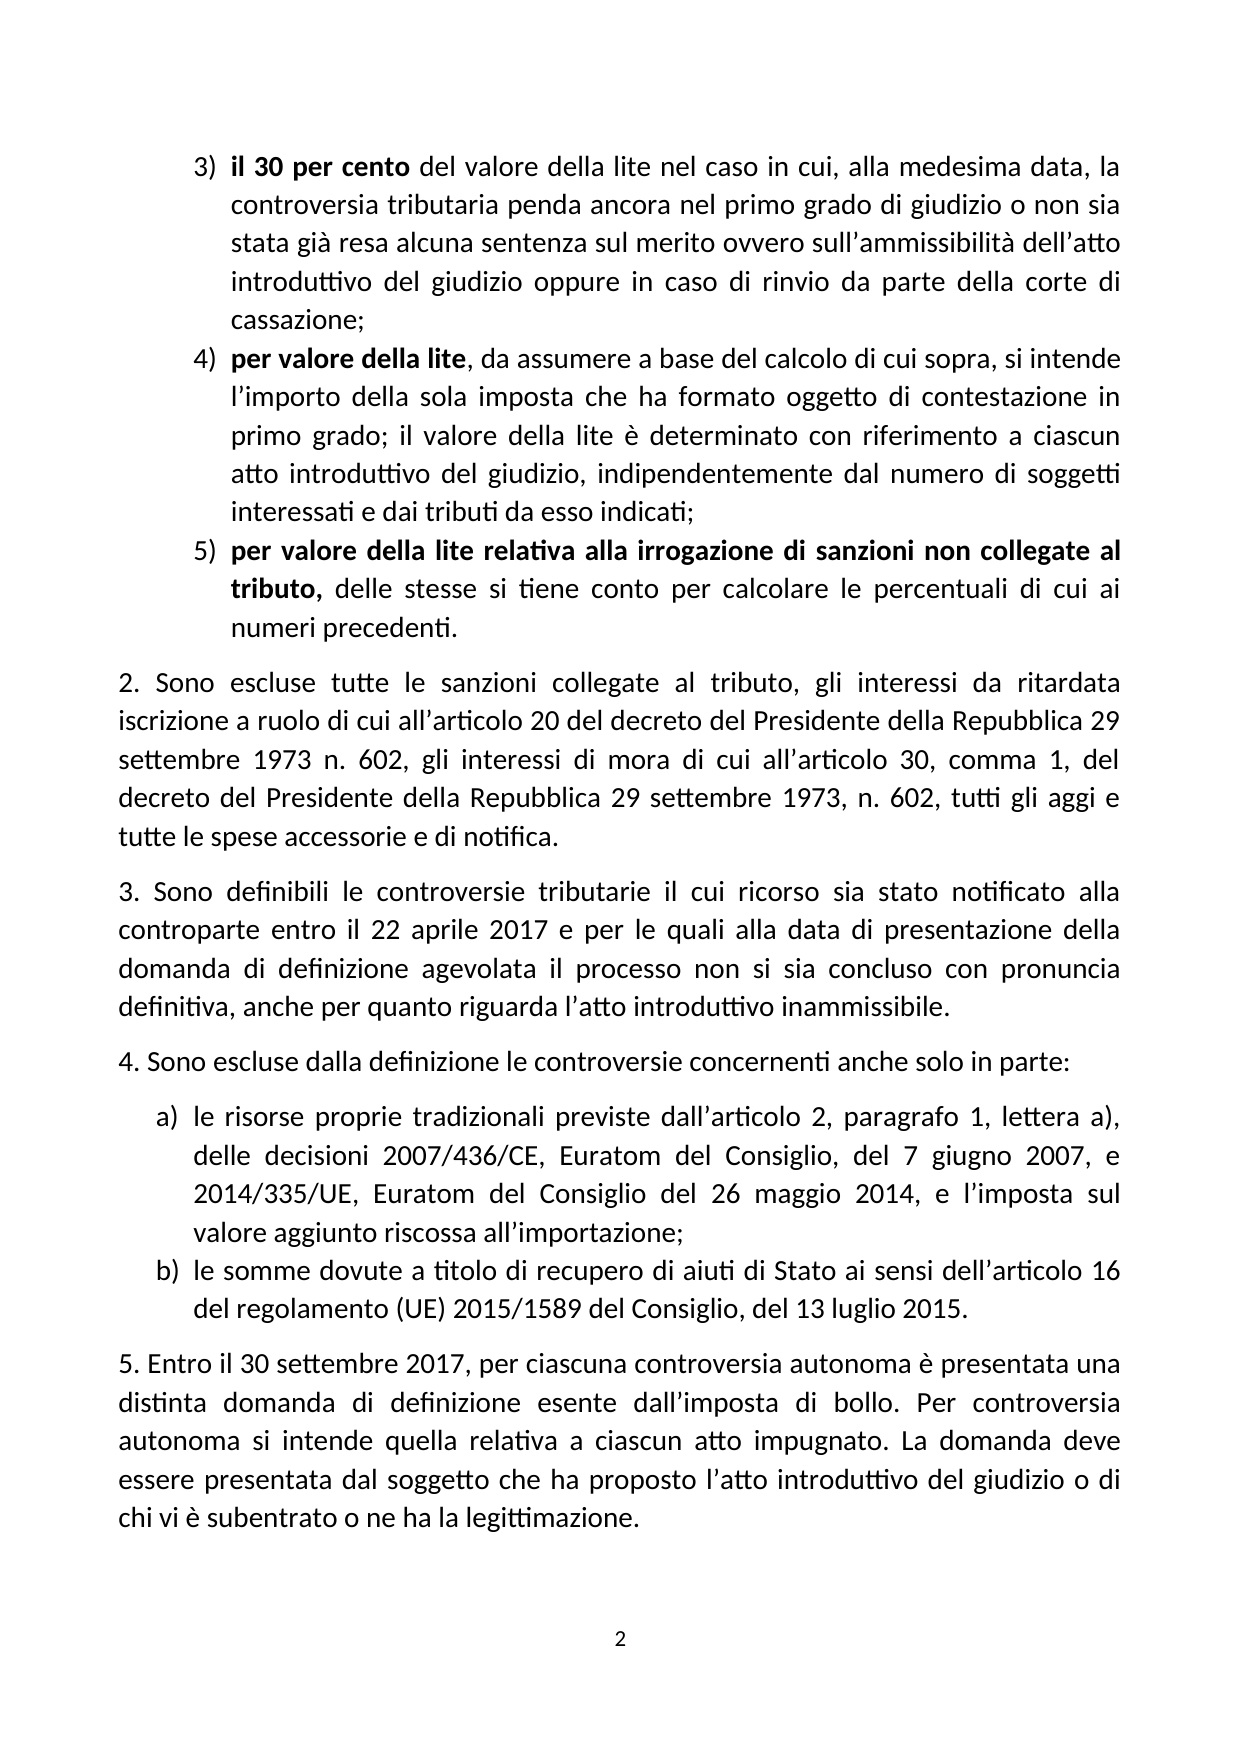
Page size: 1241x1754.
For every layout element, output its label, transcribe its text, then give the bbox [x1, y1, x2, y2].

text 5. Entro il 30 settembre 2017, per ciascuna controversia autonoma è presentata una distinta domanda di definizione esente dall’imposta di bollo. Per controversia autonoma si intende quella relativa a ciascun atto impugnato. La domanda deve essere presentata dal soggetto che ha proposto l’atto introduttivo del giudizio o di chi vi è subentrato o ne ha la legittimazione. [118, 1346, 1122, 1535]
list le somme dovute a titolo di recupero di aiuti di Stato ai sensi dell’articolo 16 del regolamento (UE) 2015/1589 del Consiglio, del 13 luglio 2015. [156, 1252, 1122, 1326]
text 2. Sono escluse tutte le sanzioni collegate al tributo, gli interessi da ritardata iscrizione a ruolo di cui all’articolo 20 del decreto del Presidente della Repubblica 29 settembre 1973 n. 602, gli interessi di mora di cui all’articolo 30, comma 1, del decreto del Presidente della Repubblica 29 settembre 1973, n. 602, tutti gli aggi e tutte le spese accessorie e di notifica. [118, 664, 1122, 853]
list per valore della lite relativa alla irrogazione di sanzioni non collegate al tributo, delle stesse si tiene conto per calcolare le percentuali di cui ai numeri precedenti. [193, 532, 1122, 644]
list il 30 per cento del valore della lite nel caso in cui, alla medesima data, la controversia tributaria penda ancora nel primo grado di giudizio o non sia stata già resa alcuna sentenza sul merito ovvero sull’ammissibilità dell’atto introduttivo del giudizio oppure in caso di rinvio da parte della corte di cassazione; [193, 148, 1122, 337]
list le risorse proprie tradizionali previste dall’articolo 2, paragrafo 1, lettera a), delle decisioni 2007/436/CE, Euratom del Consiglio, del 7 giugno 2007, e 2014/335/UE, Euratom del Consiglio del 26 maggio 2014, e l’imposta sul valore aggiunto riscossa all’importazione; [156, 1098, 1122, 1249]
text 3. Sono definibili le controversie tributarie il cui ricorso sia stato notificato alla controparte entro il 22 aprile 2017 e per le quali alla data di presentazione della domanda di definizione agevolata il processo non si sia concluso con pronuncia definitiva, anche per quanto riguarda l’atto introduttivo inammissibile. [118, 873, 1122, 1024]
list per valore della lite, da assumere a base del calcolo di cui sopra, si intende l’importo della sola imposta che ha formato oggetto di contestazione in primo grado; il valore della lite è determinato con riferimento a ciascun atto introduttivo del giudizio, indipendentemente dal numero di soggetti interessati e dai tributi da esso indicati; [193, 340, 1122, 529]
text 4. Sono escluse dalla definizione le controversie concernenti anche solo in parte: [118, 1043, 1122, 1079]
